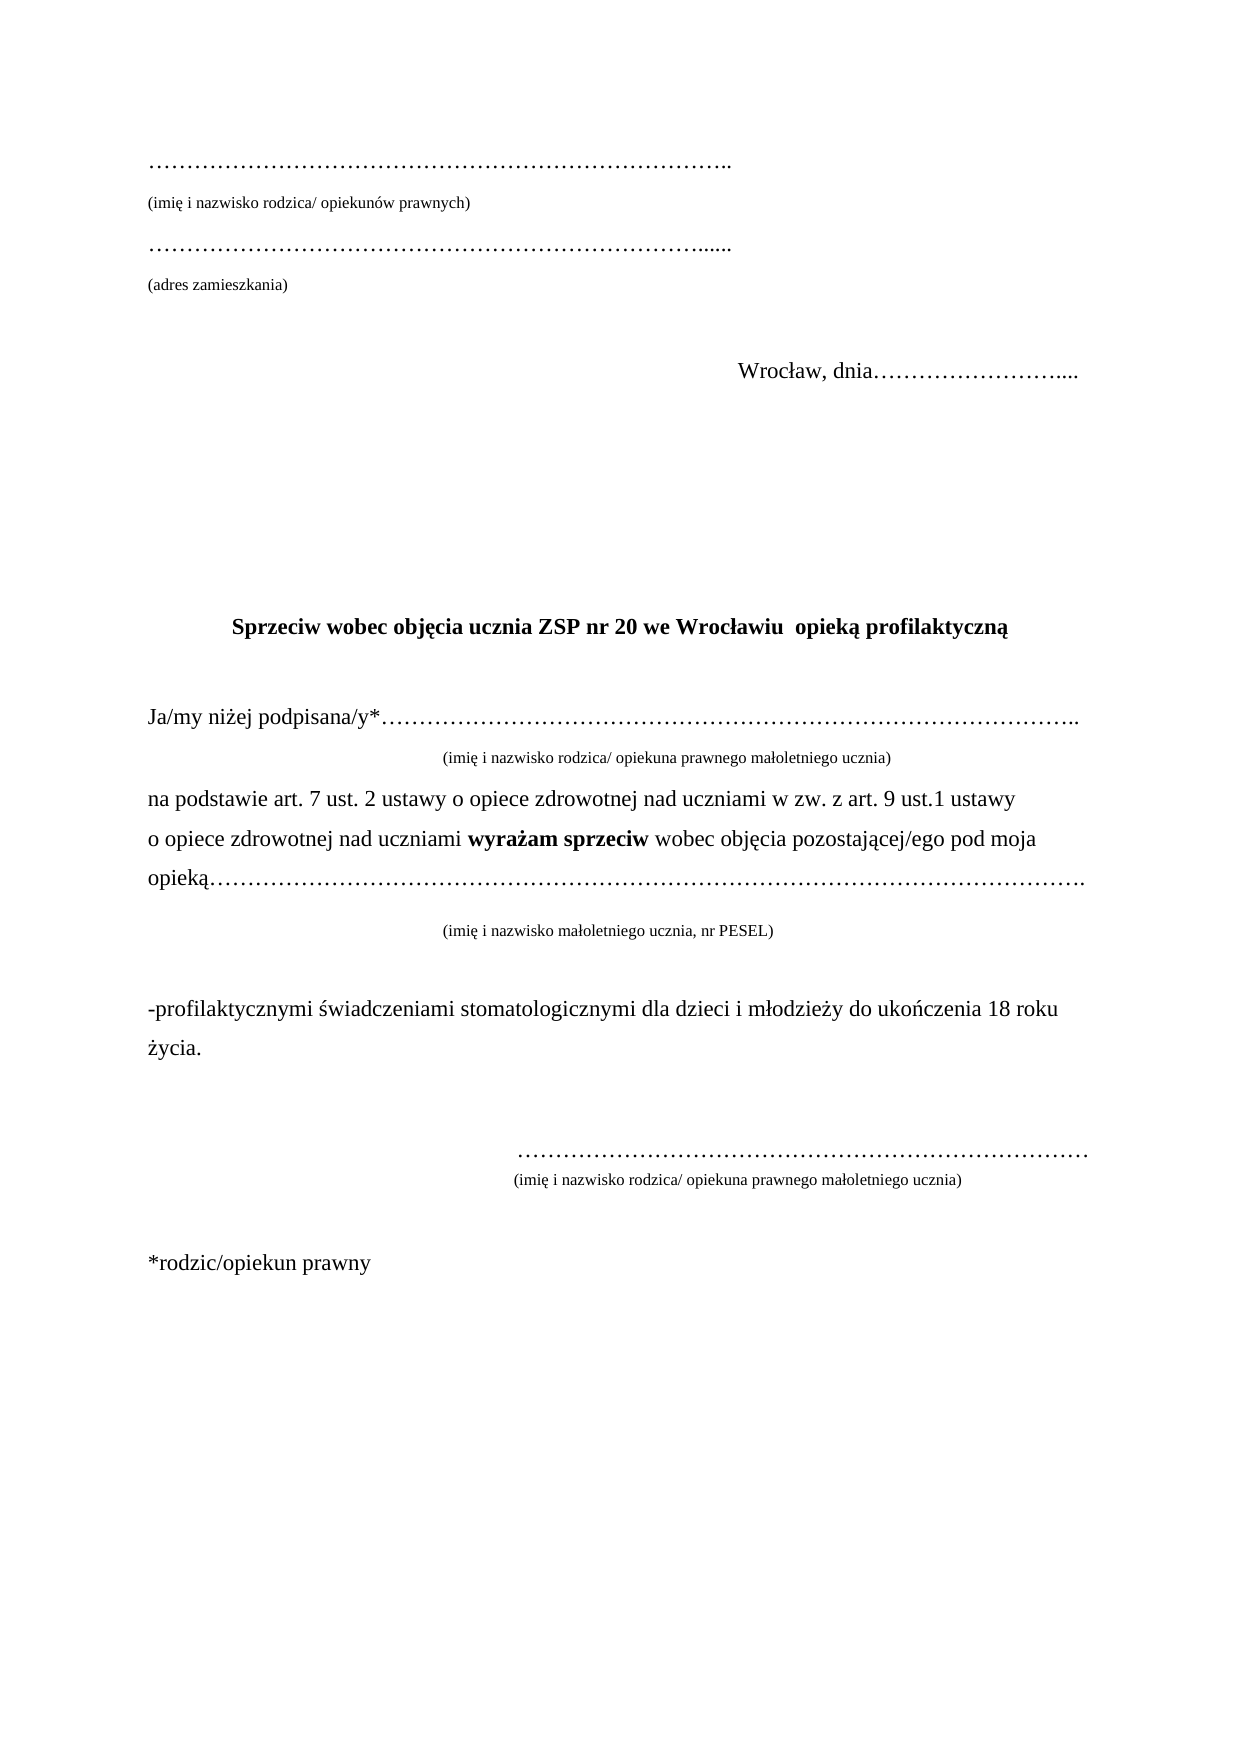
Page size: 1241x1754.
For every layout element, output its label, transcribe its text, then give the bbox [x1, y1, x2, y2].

text ………………………………………………………………...... [148, 230, 1093, 256]
text Wrocław, dnia…………………….... [148, 357, 1093, 384]
text (adres zamieszkania) [148, 275, 1093, 294]
text *rodzic/opiekun prawny [148, 1249, 1093, 1275]
text -profilaktycznymi świadczeniami stomatologicznymi dla dzieci i młodzieży do ukończenia 18 roku życia. [148, 995, 1093, 1061]
text Ja/my niżej podpisana/y*……………………………………………………………………………….. [148, 703, 1093, 729]
text (imię i nazwisko rodzica/ opiekuna prawnego małoletniego ucznia) [369, 748, 1093, 767]
text Sprzeciw wobec objęcia ucznia ZSP nr 20 we Wrocławiu opieką profilaktyczną [148, 613, 1093, 639]
text na podstawie art. 7 ust. 2 ustawy o opiece zdrowotnej nad uczniami w zw. z art. 9 ust.1 ustawy o opiece zdrowotnej nad uczniami wyrażam sprzeciw wobec objęcia pozostającej/ego pod moja opieką……………………………………………………………………………………………………. [148, 785, 1093, 891]
text ………………………………………………………………….. [148, 148, 1093, 174]
text ………………………………………………………………… (imię i nazwisko rodzica/ opiekuna prawnego małoletniego ucznia) [148, 1136, 1093, 1191]
text (imię i nazwisko rodzica/ opiekunów prawnych) [148, 193, 1093, 212]
text (imię i nazwisko małoletniego ucznia, nr PESEL) [369, 920, 1093, 939]
